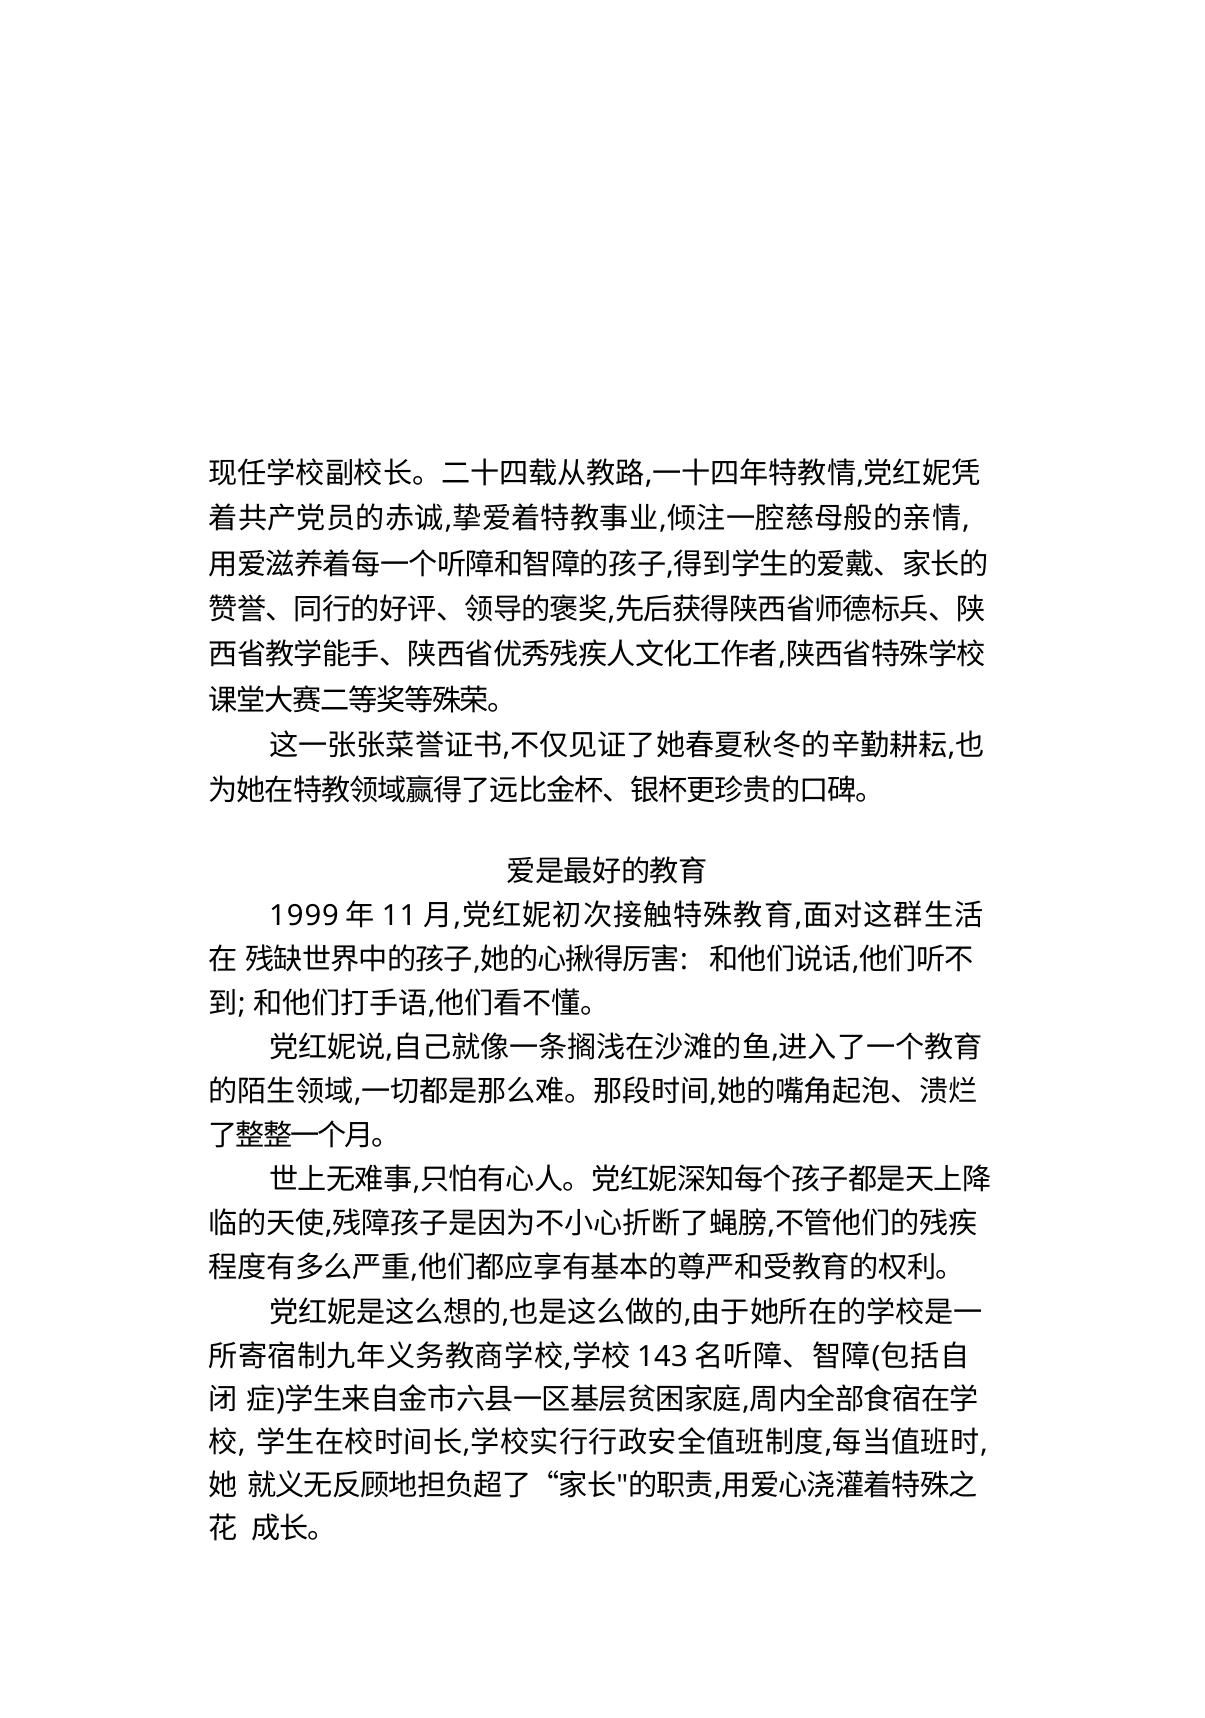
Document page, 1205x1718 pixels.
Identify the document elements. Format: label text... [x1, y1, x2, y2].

text 党红妮说,自己就像一条搁浅在沙滩的鱼,进入了一个教育 的陌生领域,一切都是那么难。那段时间,她的嘴角起泡、溃烂 了整整一个月。 [208, 1024, 995, 1154]
text 党红妮是这么想的,也是这么做的,由于她所在的学校是一 所寄宿制九年义务教商学校,学校143名听障、智障(包括自闭 症)学生来自金市六县一区基层贫困家庭,周内全部食宿在学校, 学生在校时间长,学校实行行政安全值班制度,每当值班时,她 就义无反顾地担负超了“家长"的职责,用爱心浇灌着特殊之花 成长。 [208, 1289, 995, 1547]
text 世上无难事,只怕有心人。党红妮深知每个孩子都是天上降 临的天使,残障孩子是因为不小心折断了蝇膀,不管他们的残疾 程度有多么严重,他们都应享有基本的尊严和受教育的权利。 [208, 1156, 998, 1286]
text 1999年11月,党红妮初次接触特殊教育,面对这群生活在 残缺世界中的孩子,她的心揪得厉害: 和他们说话,他们听不到; 和他们打手语,他们看不懂。 [208, 892, 1000, 1022]
text 爱是最好的教育 [99, 850, 1085, 889]
text 这一张张菜誉证书,不仅见证了她春夏秋冬的辛勤耕耘,也 为她在特教领域赢得了远比金杯、银杯更珍贵的口碑。 [208, 722, 998, 809]
text 现任学校副校长。二十四载从教路,一十四年特教情,党红妮凭 着共产党员的赤诚,挚爱着特教事业,倾注一腔慈母般的亲情, 用爱滋养着每一个听障和智障的孩子,得到学生的爱戴、家长的 赞誉、同行的好评、领导的褒奖,先后获得陕西省师德标兵、陕 西省教学能手、陕西省优秀残疾人文化工作者,陕西省特殊学校 课堂大赛二等奖等殊荣。 [208, 449, 994, 718]
